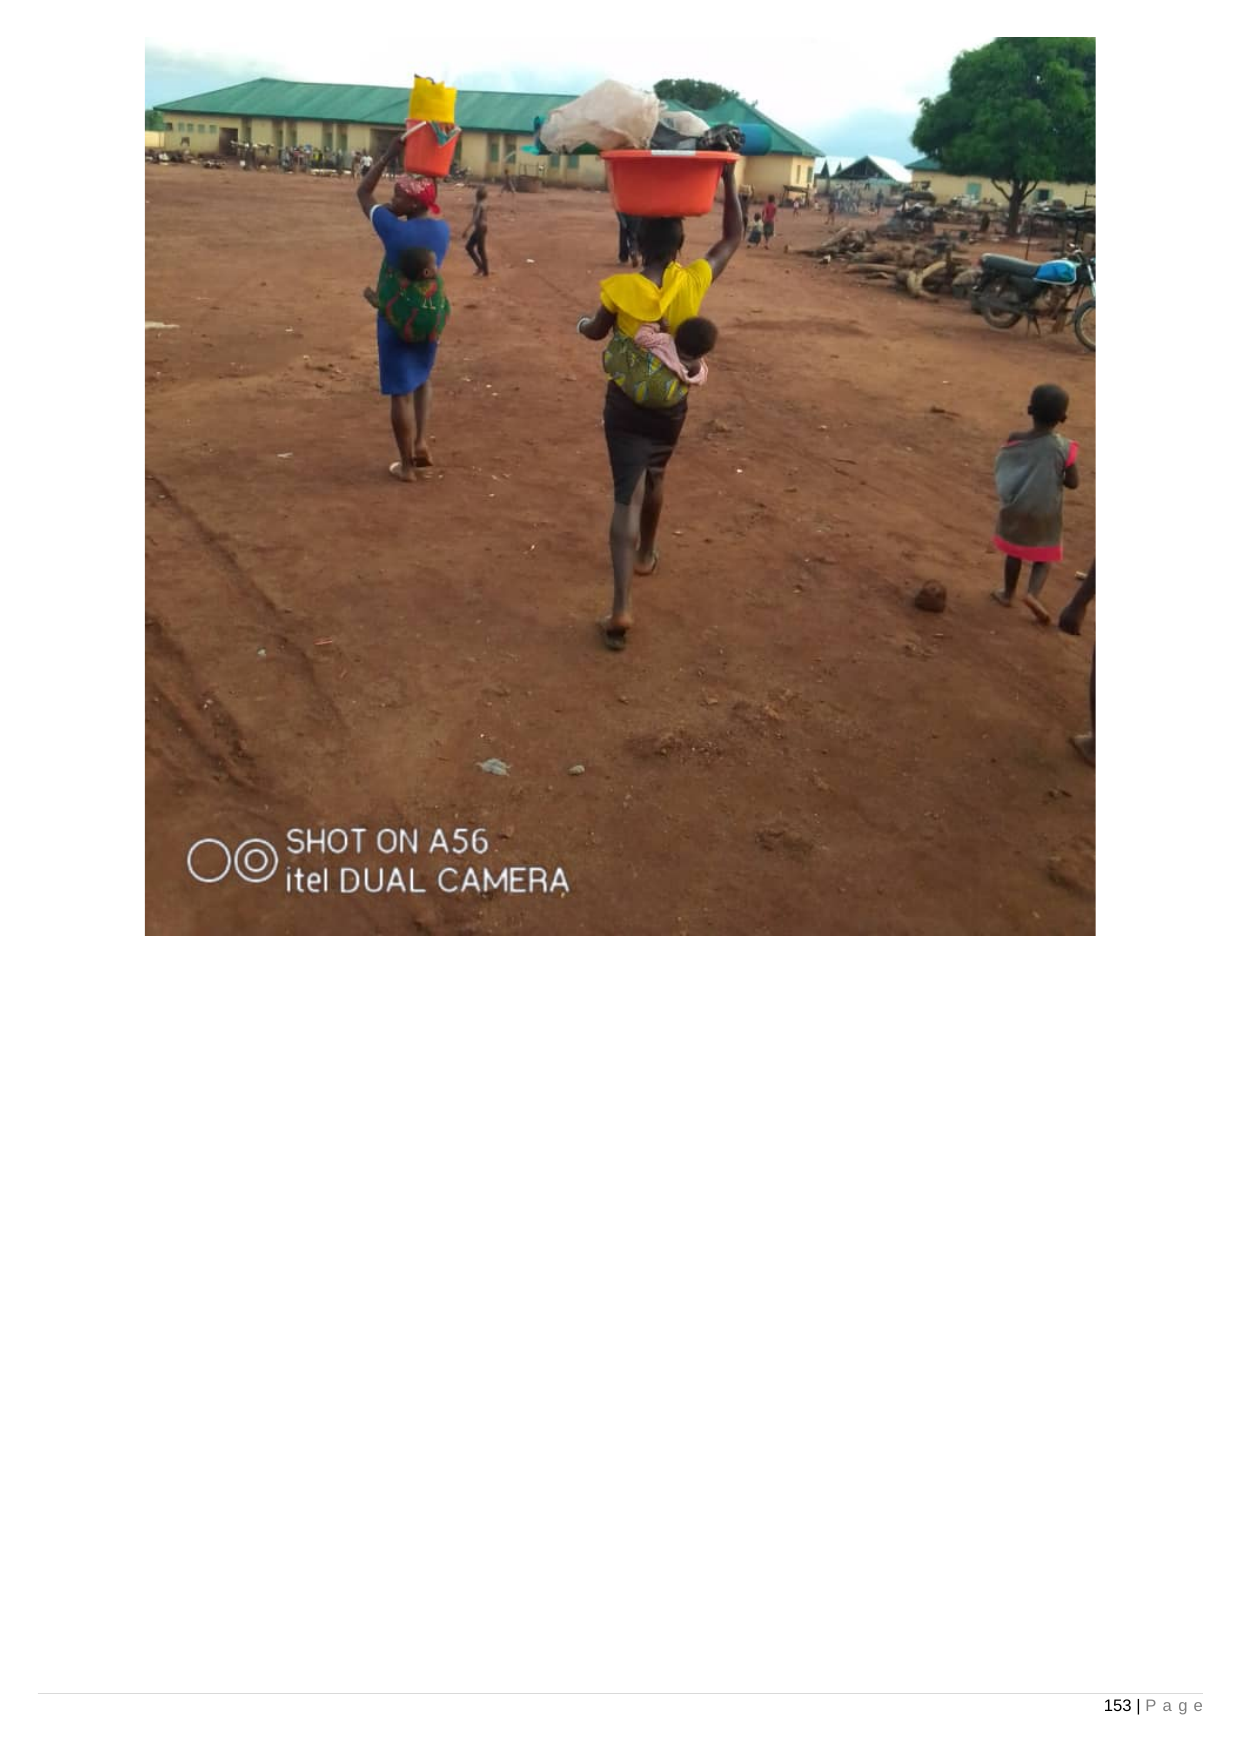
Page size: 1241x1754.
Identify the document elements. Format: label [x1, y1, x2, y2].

picture [144, 37, 1096, 936]
